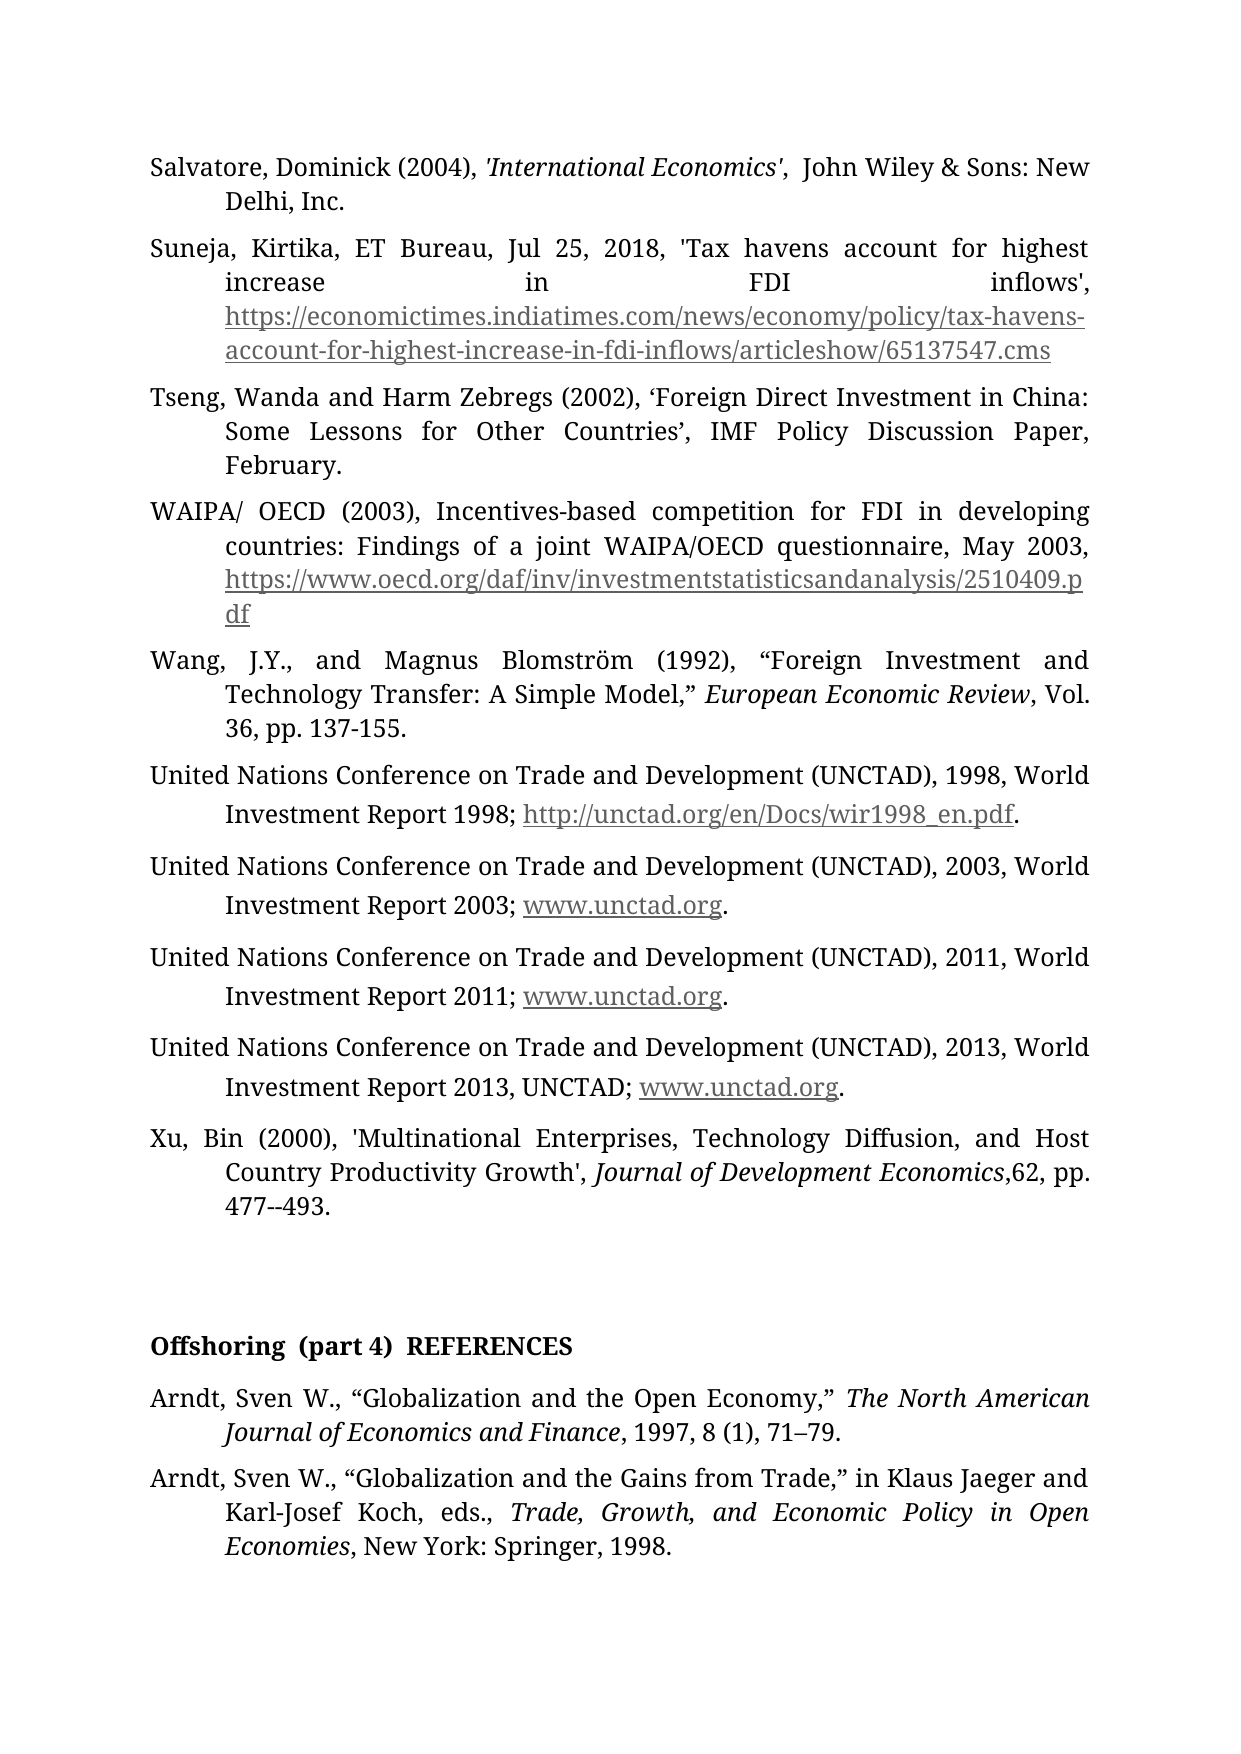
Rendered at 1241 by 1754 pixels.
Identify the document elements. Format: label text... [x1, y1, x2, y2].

text Tseng, Wanda and Harm Zebregs (2002), ‘Foreign Direct Investment in China: Some Lessons for Other Countries’, IMF Policy Discussion Paper, February. [150, 379, 1090, 482]
text Suneja, Kirtika, ET Bureau, Jul 25, 2018, 'Tax havens account for highest increase in FDI inflows', https://economictimes.indiatimes.com/news/economy/policy/tax-havens-account-for-highest-increase-in-fdi-inflows/articleshow/65137547.cms [150, 231, 1090, 367]
text United Nations Conference on Trade and Development (UNCTAD), 1998, World Investment Report 1998; http://unctad.org/en/Docs/wir1998_en.pdf. [150, 757, 1090, 831]
text United Nations Conference on Trade and Development (UNCTAD), 2011, World Investment Report 2011; www.unctad.org. [150, 939, 1090, 1012]
text Salvatore, Dominick (2004), 'International Economics', John Wiley & Sons: New Delhi, Inc. [150, 150, 1090, 218]
text Xu, Bin (2000), 'Multinational Enterprises, Technology Diffusion, and Host Country Productivity Growth', Journal of Development Economics,62, pp. 477--493. [150, 1121, 1090, 1223]
text Arndt, Sven W., “Globalization and the Open Economy,” The North American Journal of Economics and Finance, 1997, 8 (1), 71–79. [150, 1380, 1090, 1448]
text Wang, J.Y., and Magnus Blomström (1992), “Foreign Investment and Technology Transfer: A Simple Model,” European Economic Review, Vol. 36, pp. 137-155. [150, 643, 1090, 745]
text Offshoring (part 4) REFERENCES [150, 1329, 1090, 1363]
text United Nations Conference on Trade and Development (UNCTAD), 2003, World Investment Report 2003; www.unctad.org. [150, 848, 1090, 922]
text WAIPA/ OECD (2003), Incentives-based competition for FDI in developing countries: Findings of a joint WAIPA/OECD questionnaire, May 2003, https://www.oecd.org/daf/inv/investmentstatisticsandanalysis/2510409.pdf [150, 494, 1090, 630]
text United Nations Conference on Trade and Development (UNCTAD), 2013, World Investment Report 2013, UNCTAD; www.unctad.org. [150, 1030, 1090, 1103]
text Arndt, Sven W., “Globalization and the Gains from Trade,” in Klaus Jaeger and Karl-Josef Koch, eds., Trade, Growth, and Economic Policy in Open Economies, New York: Springer, 1998. [150, 1461, 1090, 1563]
